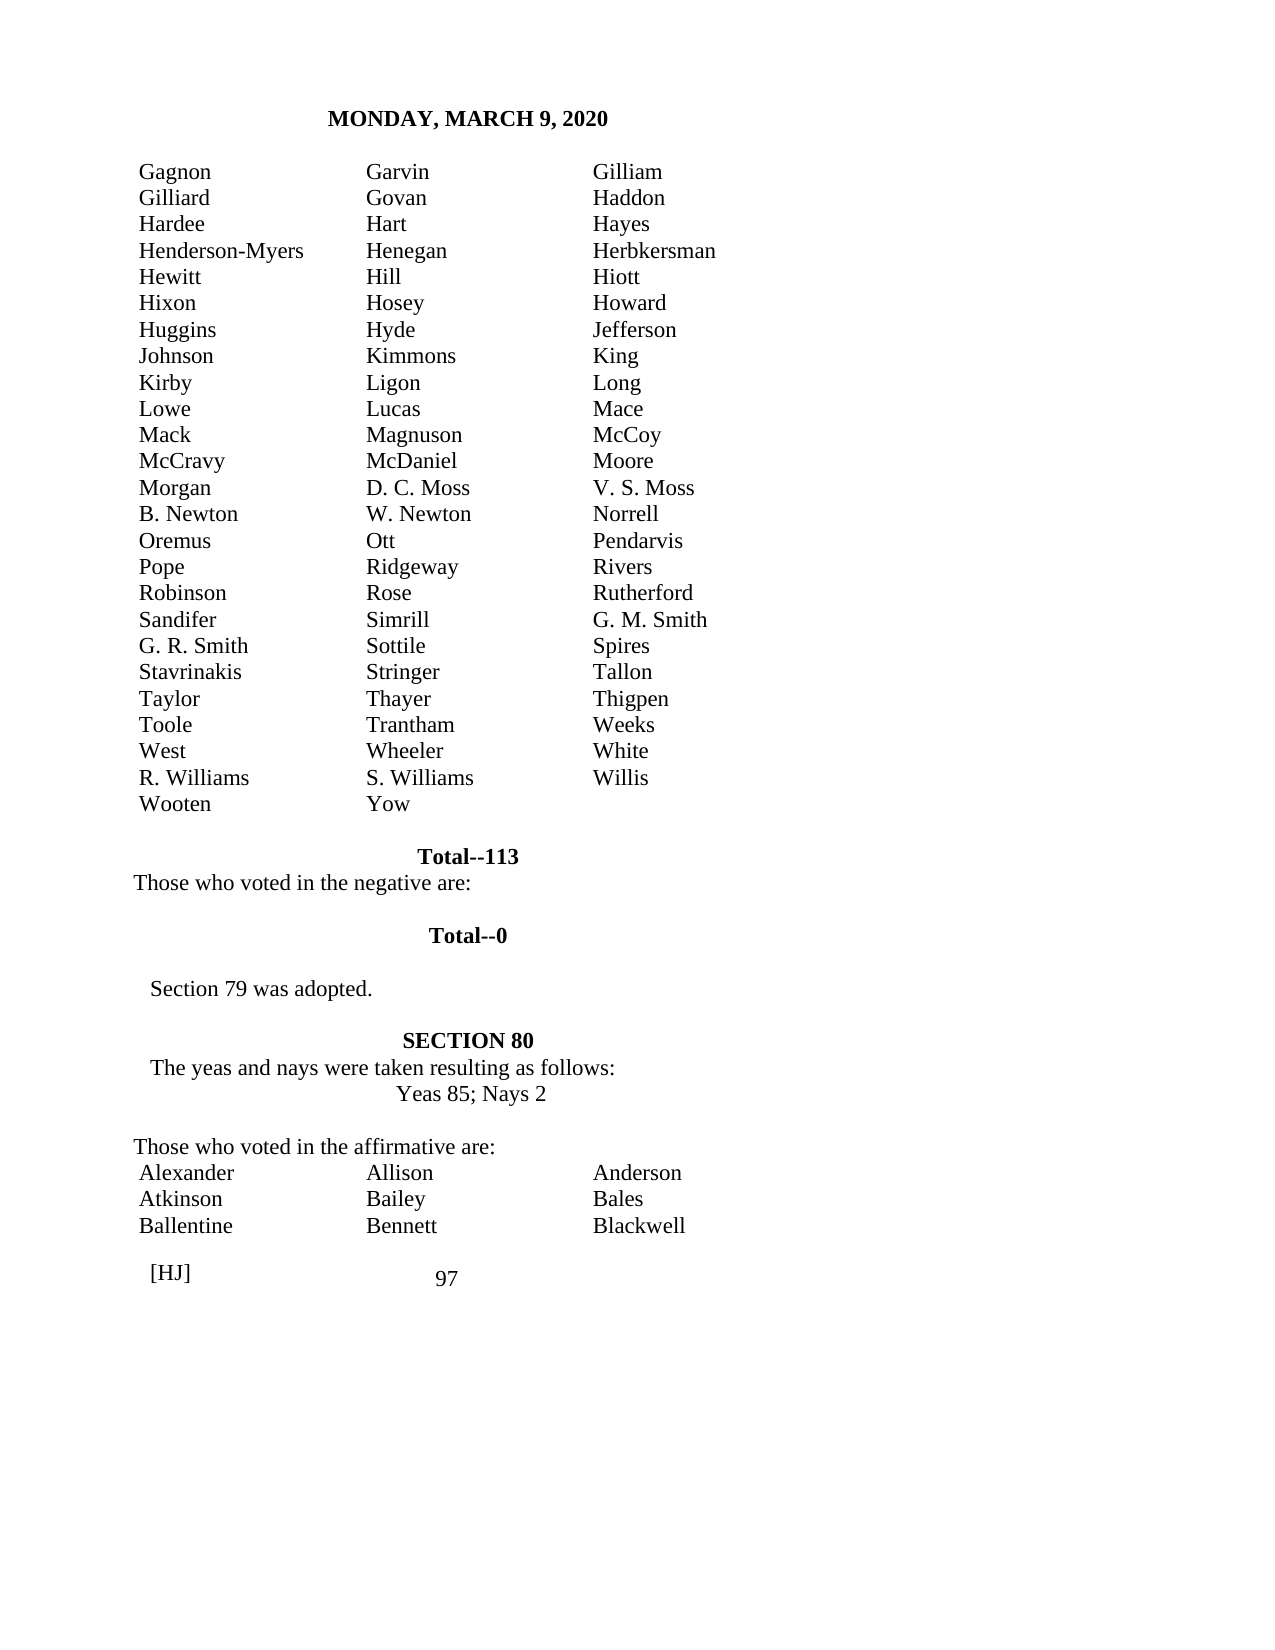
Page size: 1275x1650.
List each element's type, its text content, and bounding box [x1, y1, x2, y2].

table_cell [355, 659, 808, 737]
text Those who voted in the affirmative are: [127, 1133, 786, 1159]
text The yeas and nays were taken resulting as follows: [127, 1054, 786, 1080]
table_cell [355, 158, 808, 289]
text Total--113 [127, 843, 786, 869]
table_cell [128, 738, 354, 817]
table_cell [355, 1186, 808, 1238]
text Total--0 [127, 922, 786, 948]
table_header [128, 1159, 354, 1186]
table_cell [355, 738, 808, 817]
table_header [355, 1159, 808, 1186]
text Section 79 was adopted. [127, 975, 786, 1001]
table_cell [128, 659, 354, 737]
text SECTION 80 [127, 1027, 786, 1054]
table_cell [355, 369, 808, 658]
text Those who voted in the negative are: [127, 869, 786, 896]
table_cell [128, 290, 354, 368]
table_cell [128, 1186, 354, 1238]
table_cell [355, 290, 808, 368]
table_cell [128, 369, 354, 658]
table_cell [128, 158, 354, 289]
text Yeas 85; Nays 2 [127, 1080, 786, 1106]
